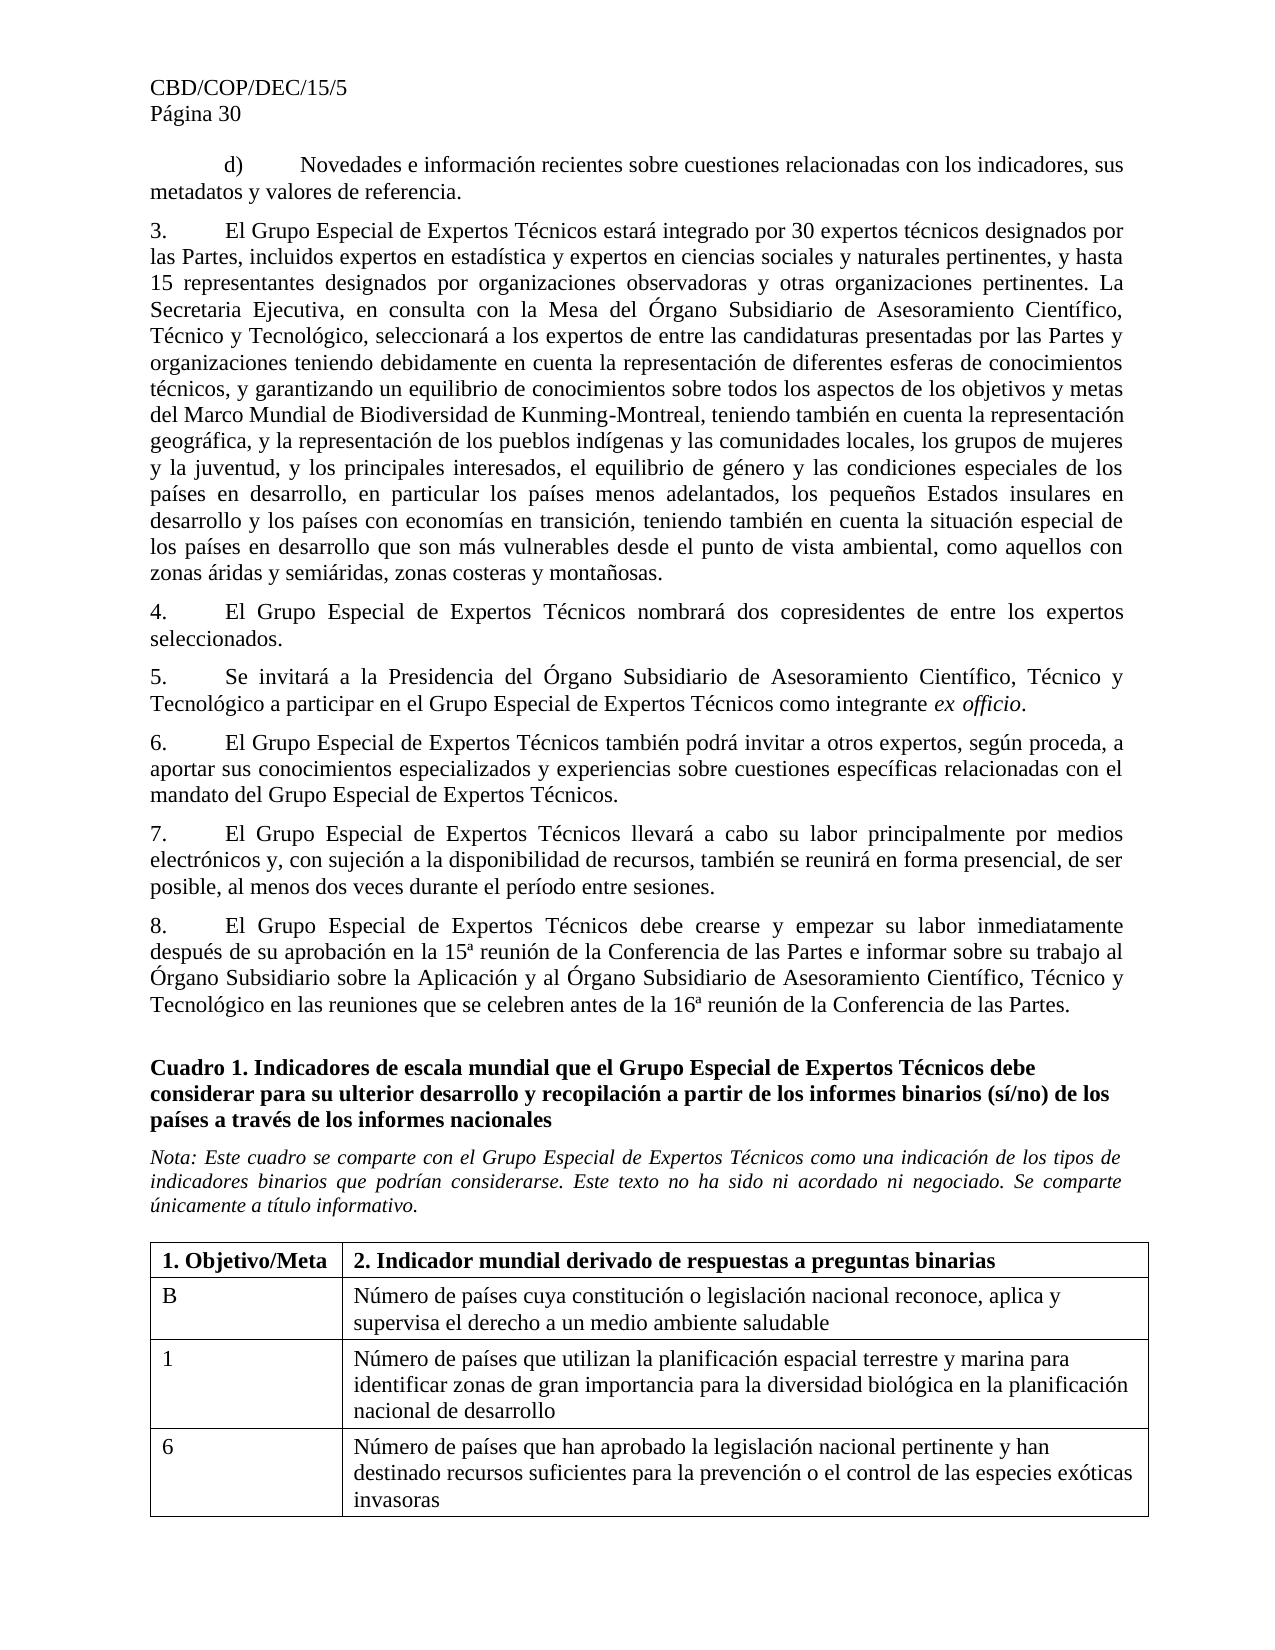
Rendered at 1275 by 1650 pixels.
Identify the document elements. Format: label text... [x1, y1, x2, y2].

table_cell Número de países cuya constitución o legislación nacional reconoce, aplica y supervisa el derecho a un medio ambiente saludable [343, 1278, 1148, 1339]
text d) Novedades e información recientes sobre cuestiones relacionadas con los indicadores, sus metadatos y valores de referencia. [150, 152, 1125, 204]
list 4. El Grupo Especial de Expertos Técnicos nombrará dos copresidentes de entre los expertos seleccionados. [150, 598, 1125, 651]
text Cuadro 1. Indicadores de escala mundial que el Grupo Especial de Expertos Técnicos debe considerar para su ulterior desarrollo y recopilación a partir de los informes binarios (sí/no) de los países a través de los informes nacionales [150, 1054, 1125, 1133]
table_cell Número de países que han aprobado la legislación nacional pertinente y han destinado recursos suficientes para la prevención o el control de las especies exóticas invasoras [343, 1429, 1148, 1516]
table_cell 1 [151, 1340, 342, 1428]
table_header 1. Objetivo/Meta [151, 1243, 342, 1277]
table_cell 6 [151, 1429, 342, 1516]
list 5. Se invitará a la Presidencia del Órgano Subsidiario de Asesoramiento Científico, Técnico y Tecnológico a participar en el Grupo Especial de Expertos Técnicos como integrante ex officio. [150, 663, 1125, 716]
table_header 2. Indicador mundial derivado de respuestas a preguntas binarias [343, 1243, 1148, 1277]
text Nota: Este cuadro se comparte con el Grupo Especial de Expertos Técnicos como una indicación de los tipos de indicadores binarios que podrían considerarse. Este texto no ha sido ni acordado ni negociado. Se comparte únicamente a título informativo. [150, 1145, 1125, 1217]
list 3. El Grupo Especial de Expertos Técnicos estará integrado por 30 expertos técnicos designados por las Partes, incluidos expertos en estadística y expertos en ciencias sociales y naturales pertinentes, y hasta 15 representantes designados por organizaciones observadoras y otras organizaciones pertinentes. La Secretaria Ejecutiva, en consulta con la Mesa del Órgano Subsidiario de Asesoramiento Científico, Técnico y Tecnológico, seleccionará a los expertos de entre las candidaturas presentadas por las Partes y organizaciones teniendo debidamente en cuenta la representación de diferentes esferas de conocimientos técnicos, y garantizando un equilibrio de conocimientos sobre todos los aspectos de los objetivos y metas del Marco Mundial de Biodiversidad de Kunming-Montreal, teniendo también en cuenta la representación geográfica, y la representación de los pueblos indígenas y las comunidades locales, los grupos de mujeres y la juventud, y los principales interesados, el equilibrio de género y las condiciones especiales de los países en desarrollo, en particular los países menos adelantados, los pequeños Estados insulares en desarrollo y los países con economías en transición, teniendo también en cuenta la situación especial de los países en desarrollo que son más vulnerables desde el punto de vista ambiental, como aquellos con zonas áridas y semiáridas, zonas costeras y montañosas. [150, 217, 1125, 586]
list 6. El Grupo Especial de Expertos Técnicos también podrá invitar a otros expertos, según proceda, a aportar sus conocimientos especializados y experiencias sobre cuestiones específicas relacionadas con el mandato del Grupo Especial de Expertos Técnicos. [150, 729, 1125, 808]
list 7. El Grupo Especial de Expertos Técnicos llevará a cabo su labor principalmente por medios electrónicos y, con sujeción a la disponibilidad de recursos, también se reunirá en forma presencial, de ser posible, al menos dos veces durante el período entre sesiones. [150, 820, 1125, 899]
table_cell B [151, 1278, 342, 1339]
table_cell Número de países que utilizan la planificación espacial terrestre y marina para identificar zonas de gran importancia para la diversidad biológica en la planificación nacional de desarrollo [343, 1340, 1148, 1428]
list 8. El Grupo Especial de Expertos Técnicos debe crearse y empezar su labor inmediatamente después de su aprobación en la 15ª reunión de la Conferencia de las Partes e informar sobre su trabajo al Órgano Subsidiario sobre la Aplicación y al Órgano Subsidiario de Asesoramiento Científico, Técnico y Tecnológico en las reuniones que se celebren antes de la 16ª reunión de la Conferencia de las Partes. [150, 912, 1125, 1017]
